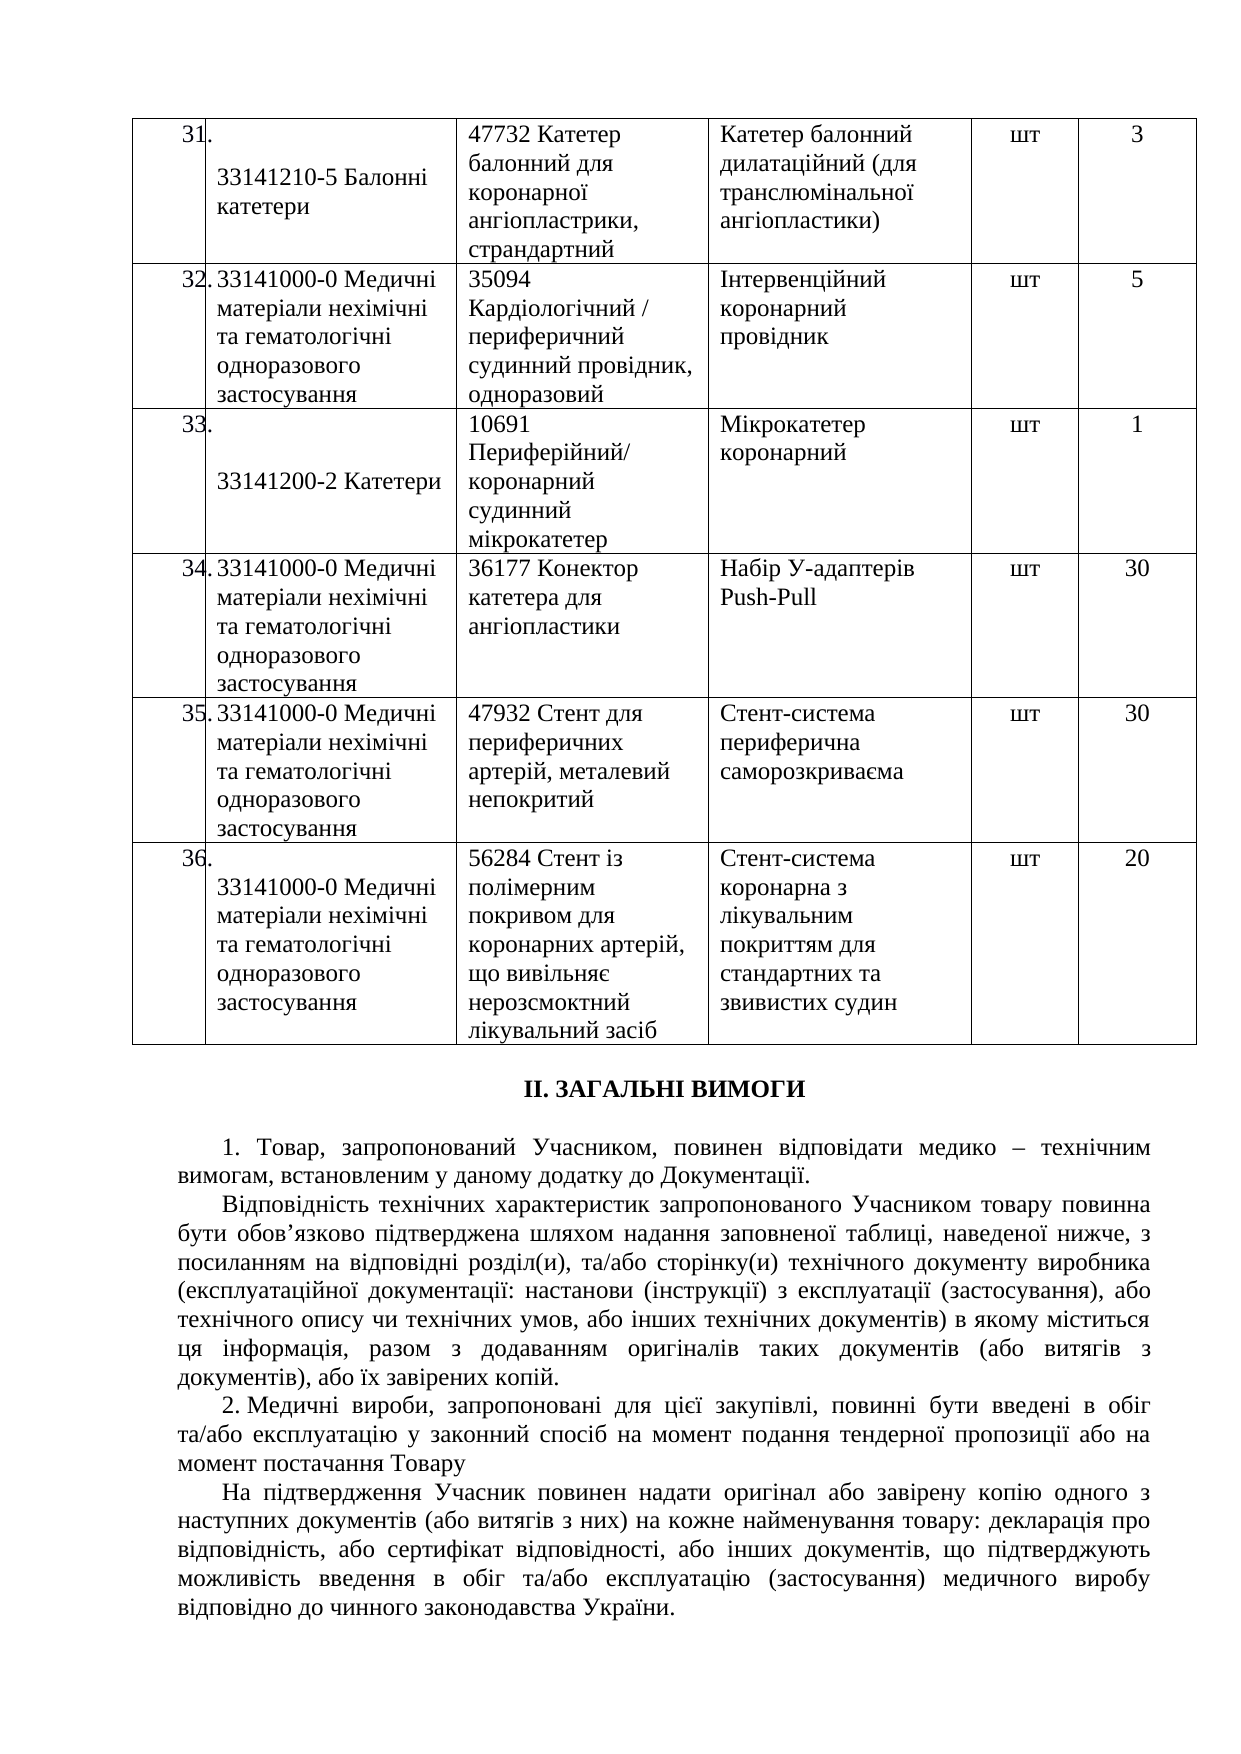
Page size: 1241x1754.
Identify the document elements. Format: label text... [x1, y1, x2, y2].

text 1. Товар, запропонований Учасником, повинен відповідати медико – технічним вимогам, встановленим у даному додатку до Документації. [177, 1132, 1152, 1189]
text 2. Медичні вироби, запропоновані для цієї закупівлі, повинні бути введені в обіг та/або експлуатацію у законний спосіб на момент подання тендерної пропозиції або на момент постачання Товару [177, 1390, 1152, 1477]
table_cell 35094 Кардіологічний / периферичний судинний провідник, одноразовий [457, 264, 708, 408]
table_cell 56284 Стент із полімерним покривом для коронарних артерій, що вивільняє нерозсмоктний лікувальний засіб [457, 843, 708, 1044]
table_cell шт [972, 698, 1078, 842]
table_cell [133, 409, 205, 552]
table_cell 33141000-0 Медичні матеріали нехімічні та гематологічні одноразового застосування [206, 843, 456, 1044]
table_cell [133, 119, 205, 263]
table_cell 36177 Конектор катетера для ангіопластики [457, 554, 708, 697]
table_cell [133, 264, 205, 408]
table_cell 33141000-0 Медичні матеріали нехімічні та гематологічні одноразового застосування [206, 554, 456, 697]
table_cell Мікрокатетер коронарний [709, 409, 971, 552]
table_cell шт [972, 409, 1078, 552]
table_cell Стент-система коронарна з лікувальним покриттям для стандартних та звивистих судин [709, 843, 971, 1044]
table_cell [206, 119, 456, 263]
table_cell 33141000-0 Медичні матеріали нехімічні та гематологічні одноразового застосування [206, 264, 456, 408]
table_cell 47932 Стент для периферичних артерій, металевий непокритий [457, 698, 708, 842]
table_cell Інтервенційний коронарний провідник [709, 264, 971, 408]
table_cell 30 [1079, 698, 1196, 842]
table_cell 30 [1079, 554, 1196, 697]
text Відповідність технічних характеристик запропонованого Учасником товару повинна бути обов’язково підтверджена шляхом надання заповненої таблиці, наведеної нижче, з посиланням на відповідні розділ(и), та/або сторінку(и) технічного документу виробника (експлуатаційної документації: настанови (інструкції) з експлуатації (застосування), або технічного опису чи технічних умов, або інших технічних документів) в якому міститься ця інформація, разом з додаванням оригіналів таких документів (або витягів з документів), або їх завірених копій. [177, 1189, 1152, 1390]
table_cell 10691 Периферійний/ коронарний судинний мікрокатетер [457, 409, 708, 552]
table_cell 33141200-2 Катетери [206, 409, 456, 552]
table_cell 5 [1079, 264, 1196, 408]
table_cell [133, 843, 205, 1044]
table_cell 3 [1079, 119, 1196, 263]
table_cell шт [972, 264, 1078, 408]
text На підтвердження Учасник повинен надати оригінал або завірену копію одного з наступних документів (або витягів з них) на кожне найменування товару: декларація про відповідність, або сертифікат відповідності, або інших документів, що підтверджують можливість введення в обіг та/або експлуатацію (застосування) медичного виробу відповідно до чинного законодавства України. [177, 1477, 1152, 1620]
table_cell шт [972, 843, 1078, 1044]
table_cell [709, 119, 971, 263]
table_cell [457, 119, 708, 263]
table_cell Стент-система периферична саморозкриваєма [709, 698, 971, 842]
table_cell [133, 698, 205, 842]
table_cell Набір У-адаптерів Push-Pull [709, 554, 971, 697]
table_cell 1 [1079, 409, 1196, 552]
table_cell 20 [1079, 843, 1196, 1044]
table_cell 33141000-0 Медичні матеріали нехімічні та гематологічні одноразового застосування [206, 698, 456, 842]
table_cell шт [972, 554, 1078, 697]
text ІІ. ЗАГАЛЬНІ ВИМОГИ [177, 1074, 1152, 1103]
table_cell [133, 554, 205, 697]
table_cell шт [972, 119, 1078, 263]
